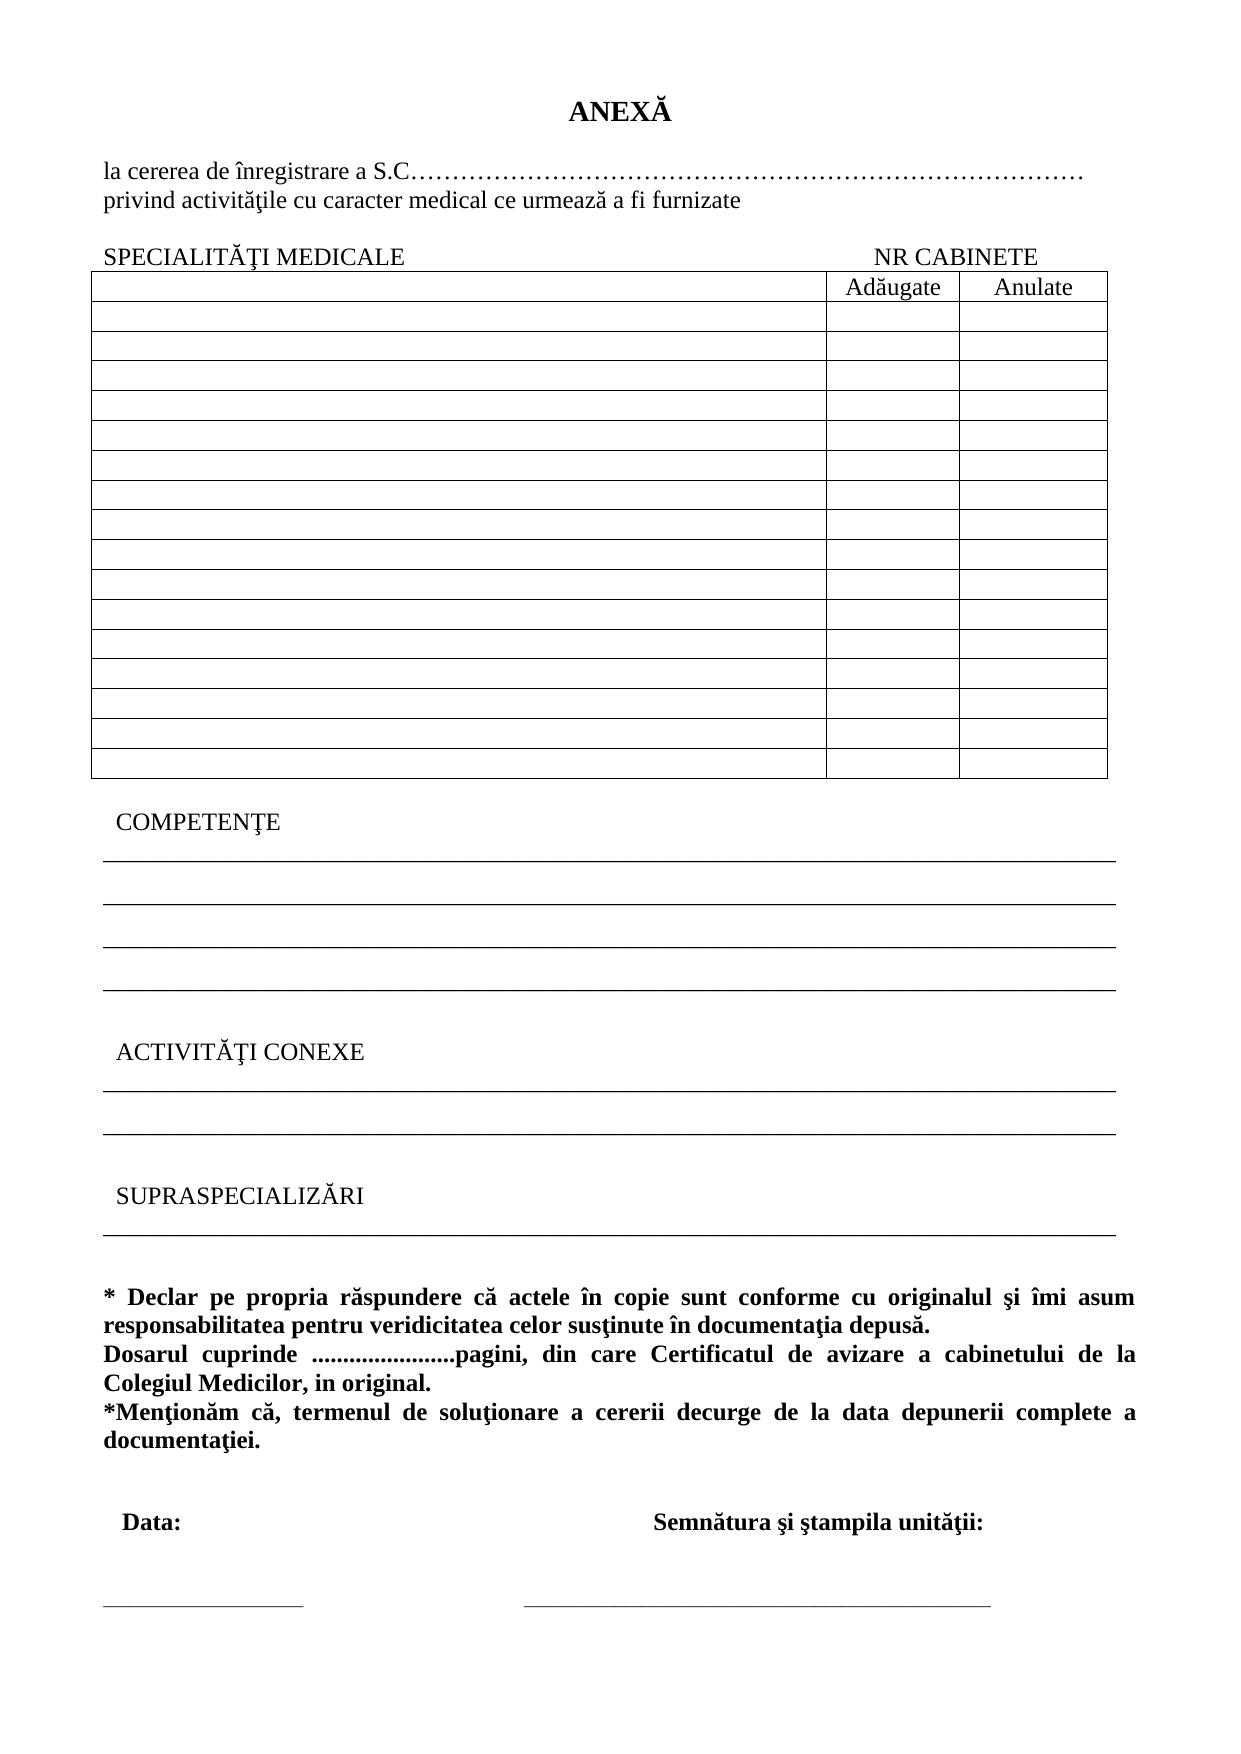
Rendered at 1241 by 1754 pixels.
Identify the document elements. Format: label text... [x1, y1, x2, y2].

table_cell [92, 659, 826, 688]
table_cell [827, 570, 959, 599]
text _________________________________________________________________________________ [103, 836, 1137, 865]
table_header [92, 272, 826, 301]
text Data: Semnătura şi ştampila unităţii: [103, 1507, 1137, 1536]
table_header Anulate [960, 272, 1107, 301]
table_cell [960, 332, 1107, 360]
table_cell [92, 332, 826, 360]
table_cell [960, 570, 1107, 599]
text ACTIVITĂŢI CONEXE [103, 1037, 1137, 1066]
table_cell [92, 421, 826, 450]
text _________________________________________________________________________________ [103, 1210, 1137, 1238]
table_cell [827, 540, 959, 569]
text * Declar pe propria răspundere că actele în copie sunt conforme cu originalul şi îmi asum responsabilitatea pentru veridicitatea celor susţinute în documentaţia depusă. [103, 1282, 1137, 1339]
table_cell [960, 481, 1107, 509]
table_cell [92, 600, 826, 628]
table_cell [92, 719, 826, 748]
table_cell [827, 749, 959, 777]
table_cell [827, 451, 959, 479]
table_cell [827, 302, 959, 331]
text COMPETENŢE [103, 807, 1137, 836]
table_cell [827, 481, 959, 509]
text _________________________________________________________________________________ [103, 879, 1137, 908]
text _________________________________________________________________________________ [103, 922, 1137, 951]
text ANEXĂ [103, 94, 1137, 127]
text SUPRASPECIALIZĂRI [103, 1181, 1137, 1210]
text Dosarul cuprinde .......................pagini, din care Certificatul de avizare a cabinetului de la Colegiul Medicilor, in original. [103, 1339, 1137, 1397]
table_cell [827, 391, 959, 420]
table_cell [92, 451, 826, 479]
text la cererea de înregistrare a S.C……………………………………………………………………… [103, 156, 1137, 185]
table_cell [92, 540, 826, 569]
table_cell [92, 570, 826, 599]
text _________________________________________________________________________________ [103, 965, 1137, 994]
table_cell [960, 630, 1107, 658]
table_cell [960, 451, 1107, 479]
text _________________________________________________________________________________ [103, 1066, 1137, 1095]
table_cell [827, 510, 959, 539]
table_cell [960, 391, 1107, 420]
table_cell [92, 302, 826, 331]
table_cell [827, 659, 959, 688]
table_header Adăugate [827, 272, 959, 301]
table_cell [92, 361, 826, 390]
table_cell [960, 421, 1107, 450]
text ________________________ ________________________________________________________ [103, 1589, 1137, 1609]
table_cell [960, 361, 1107, 390]
table_cell [960, 540, 1107, 569]
table_cell [960, 510, 1107, 539]
table_cell [960, 659, 1107, 688]
text _________________________________________________________________________________ [103, 1109, 1137, 1138]
table_cell [92, 481, 826, 509]
table_cell [92, 391, 826, 420]
table_cell [92, 510, 826, 539]
table_cell [827, 630, 959, 658]
table_cell [960, 749, 1107, 777]
table_cell [960, 302, 1107, 331]
table_cell [92, 630, 826, 658]
table_cell [827, 719, 959, 748]
table_cell [827, 600, 959, 628]
text privind activităţile cu caracter medical ce urmează a fi furnizate [103, 185, 1137, 213]
table_cell [92, 689, 826, 718]
table_cell [960, 689, 1107, 718]
text SPECIALITĂŢI MEDICALE NR CABINETE [103, 242, 1137, 271]
table_cell [960, 600, 1107, 628]
text *Menţionăm că, termenul de soluţionare a cererii decurge de la data depunerii complete a documentaţiei. [103, 1397, 1137, 1454]
table_cell [960, 719, 1107, 748]
table_cell [92, 749, 826, 777]
table_cell [827, 689, 959, 718]
table_cell [827, 421, 959, 450]
table_cell [827, 332, 959, 360]
table_cell [827, 361, 959, 390]
